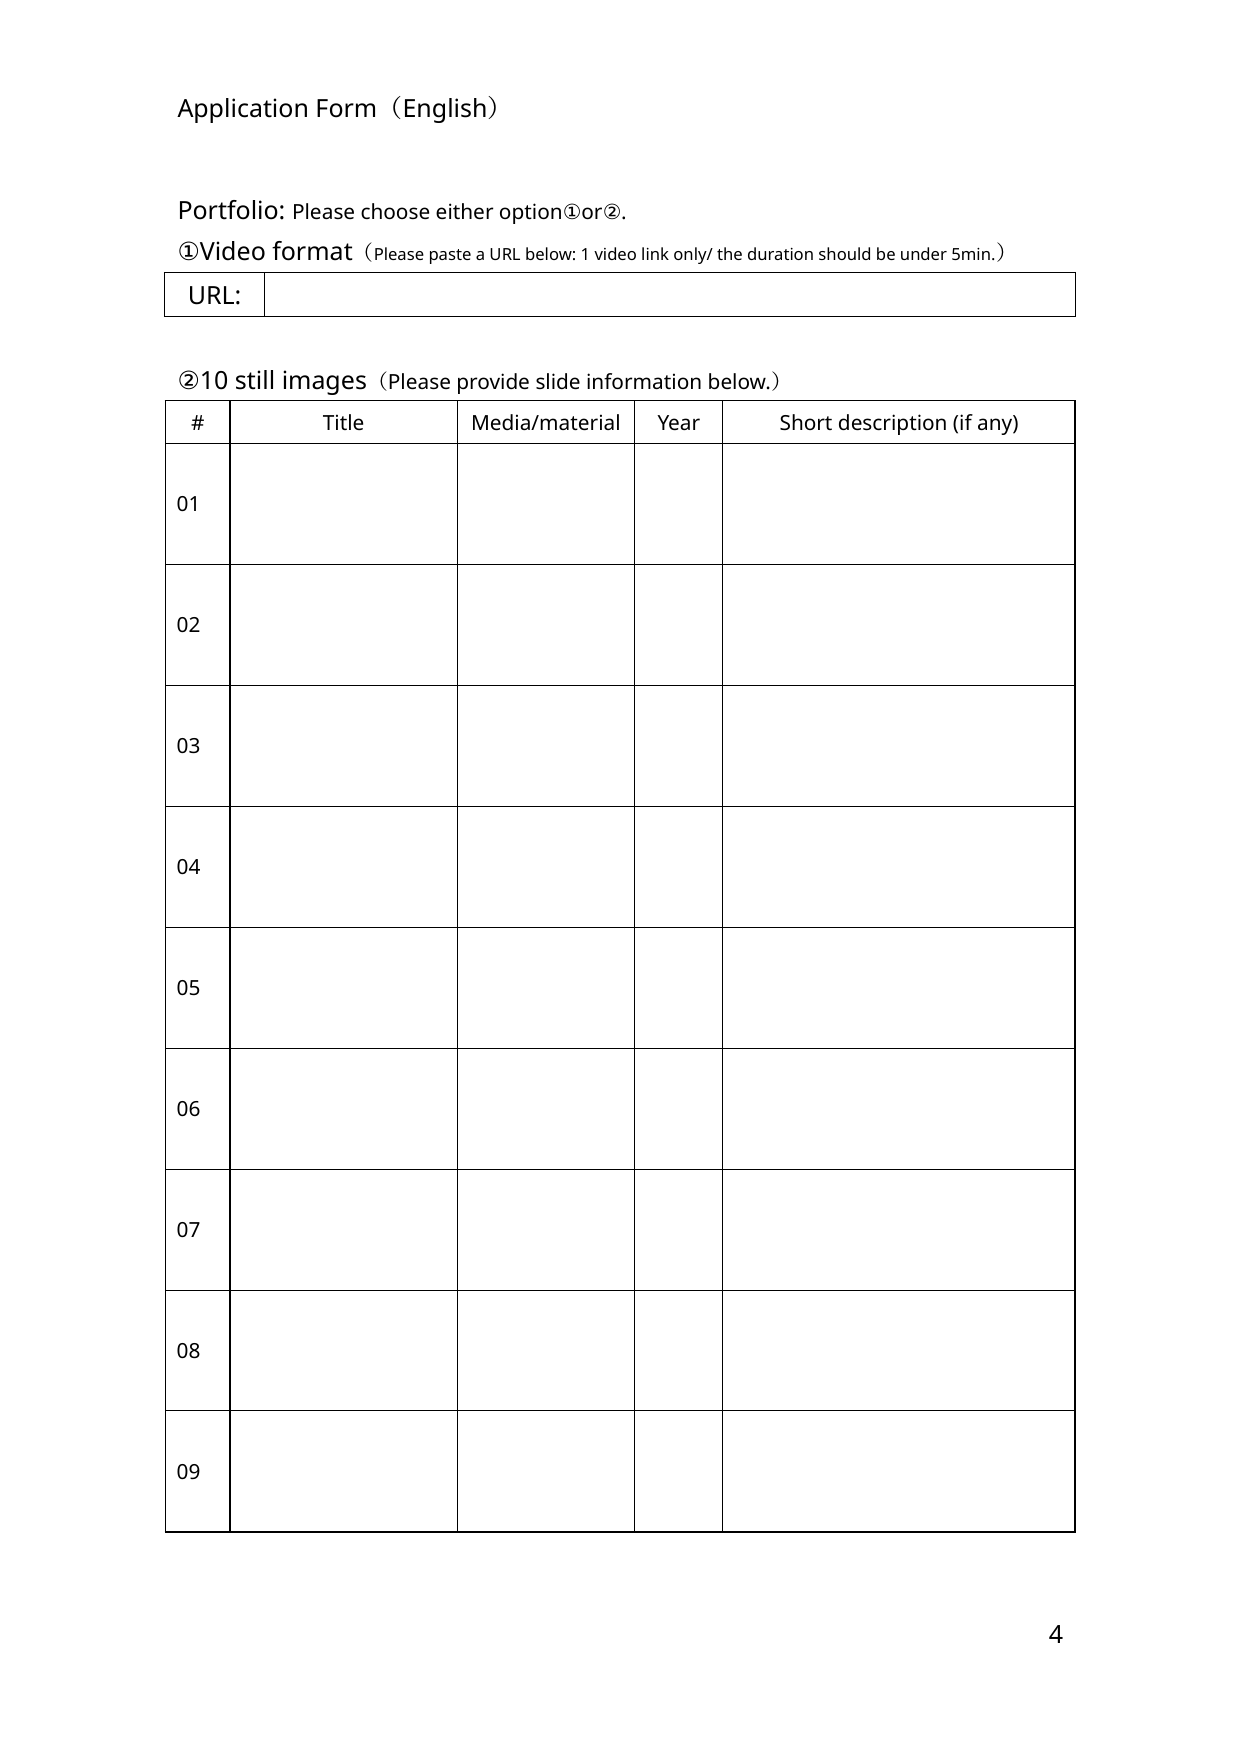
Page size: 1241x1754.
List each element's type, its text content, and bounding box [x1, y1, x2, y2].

table_cell 02 [166, 565, 229, 685]
table_header [265, 273, 1075, 316]
table_header Title [231, 401, 457, 443]
table_cell 07 [166, 1170, 229, 1289]
table_cell [458, 444, 634, 564]
table_header Year [635, 401, 722, 443]
table_cell 03 [166, 686, 229, 806]
table_cell [723, 565, 1074, 685]
table_cell 08 [166, 1291, 229, 1410]
table_cell [635, 1411, 722, 1531]
table_cell [635, 565, 722, 685]
table_cell [635, 1049, 722, 1168]
table_cell [635, 928, 722, 1048]
table_cell [458, 565, 634, 685]
table_header URL: [165, 273, 264, 316]
table_cell [231, 807, 457, 927]
table_cell [231, 565, 457, 685]
table_cell [231, 928, 457, 1048]
table_cell [458, 807, 634, 927]
text ②10 still images（Please provide slide information below.） [177, 358, 1063, 400]
table_cell [723, 928, 1074, 1048]
table_cell [723, 1049, 1074, 1168]
table_cell [458, 1411, 634, 1531]
table_cell [231, 1049, 457, 1168]
table_cell [458, 928, 634, 1048]
table_cell [635, 1291, 722, 1410]
table_header # [166, 401, 229, 443]
table_cell [723, 1411, 1074, 1531]
table_cell [231, 686, 457, 806]
table_cell [635, 686, 722, 806]
table_cell [723, 1170, 1074, 1289]
table_cell [723, 807, 1074, 927]
table_cell [458, 1049, 634, 1168]
table_cell 06 [166, 1049, 229, 1168]
table_cell 09 [166, 1411, 229, 1531]
table_cell [723, 1291, 1074, 1410]
table_cell [458, 686, 634, 806]
table_cell [231, 1170, 457, 1289]
table_cell 01 [166, 444, 229, 564]
table_cell [635, 807, 722, 927]
text ①Video format（Please paste a URL below: 1 video link only/ the duration should be under 5min.） [177, 230, 1063, 272]
table_cell [231, 444, 457, 564]
table_cell [635, 1170, 722, 1289]
table_cell 05 [166, 928, 229, 1048]
table_cell [723, 444, 1074, 564]
text Portfolio: Please choose either option①or②. [177, 188, 1063, 230]
table_cell [231, 1291, 457, 1410]
table_cell [458, 1291, 634, 1410]
table_cell 04 [166, 807, 229, 927]
table_header Media/material [458, 401, 634, 443]
table_cell [458, 1170, 634, 1289]
table_cell [723, 686, 1074, 806]
table_cell [231, 1411, 457, 1531]
table_cell [635, 444, 722, 564]
table_header Short description (if any) [723, 401, 1074, 443]
